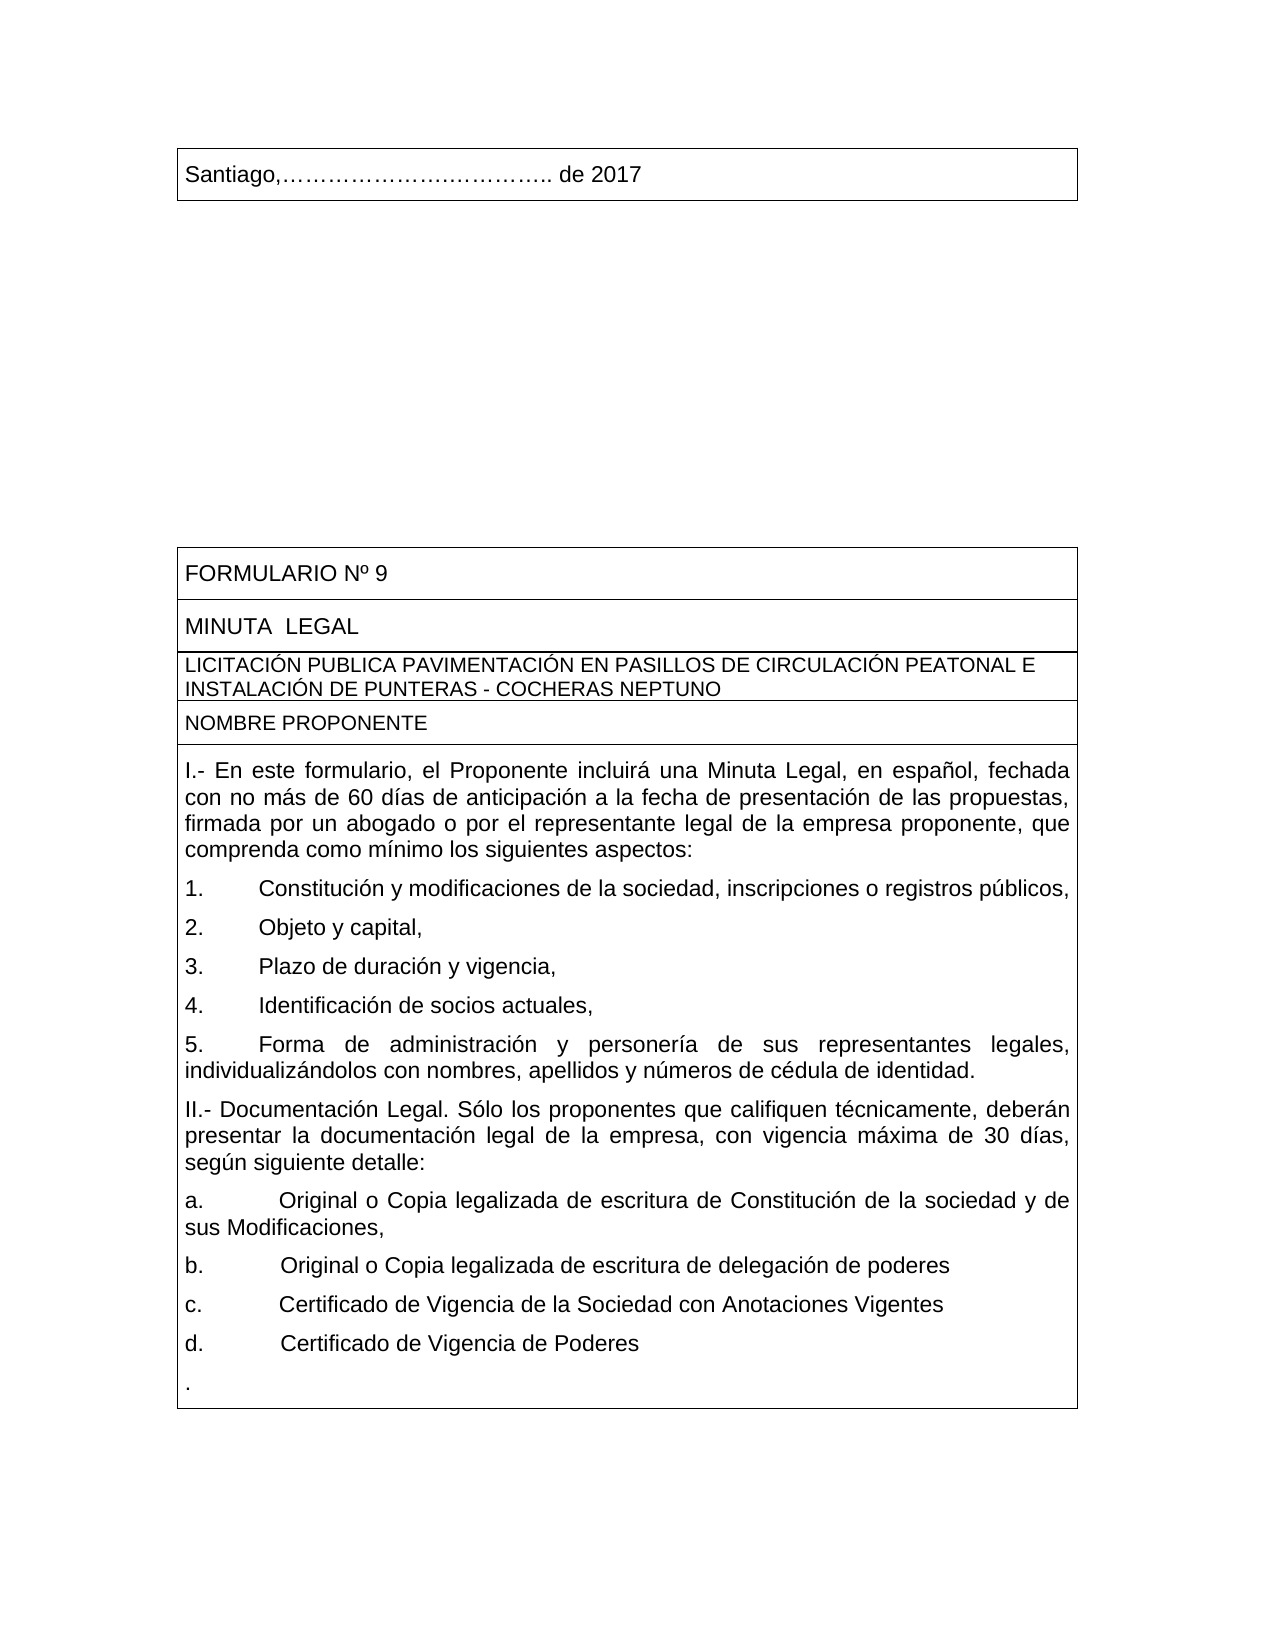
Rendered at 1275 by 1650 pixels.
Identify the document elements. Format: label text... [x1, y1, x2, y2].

table_cell MINUTA LEGAL [178, 600, 1077, 651]
table_header FORMULARIO Nº 9 [178, 548, 1077, 599]
table_cell I.- En este formulario, el Proponente incluirá una Minuta Legal, en español, fechada con no más de 60 días de anticipación a la fecha de presentación de las propuestas, firmada por un abogado o por el representante legal de la empresa proponente, que comprenda como mínimo los siguientes aspectos: 1. Constitución y modificaciones de la sociedad, inscripciones o registros públicos, 2. Objeto y capital, 3. Plazo de duración y vigencia, 4. Identificación de socios actuales, 5. Forma de administración y personería de sus representantes legales, individualizándolos con nombres, apellidos y números de cédula de identidad. II.- Documentación Legal. Sólo los proponentes que califiquen técnicamente, deberán presentar la documentación legal de la empresa, con vigencia máxima de 30 días, según siguiente detalle: a. Original o Copia legalizada de escritura de Constitución de la sociedad y de sus Modificaciones, b. Original o Copia legalizada de escritura de delegación de poderes c. Certificado de Vigencia de la Sociedad con Anotaciones Vigentes d. Certificado de Vigencia de Poderes . [178, 745, 1077, 1408]
table_cell LICITACIÓN PUBLICA PAVIMENTACIÓN EN PASILLOS DE CIRCULACIÓN PEATONAL E INSTALACIÓN DE PUNTERAS - COCHERAS NEPTUNO [178, 653, 1077, 700]
table_cell NOMBRE PROPONENTE [178, 701, 1077, 744]
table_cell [178, 149, 1077, 200]
